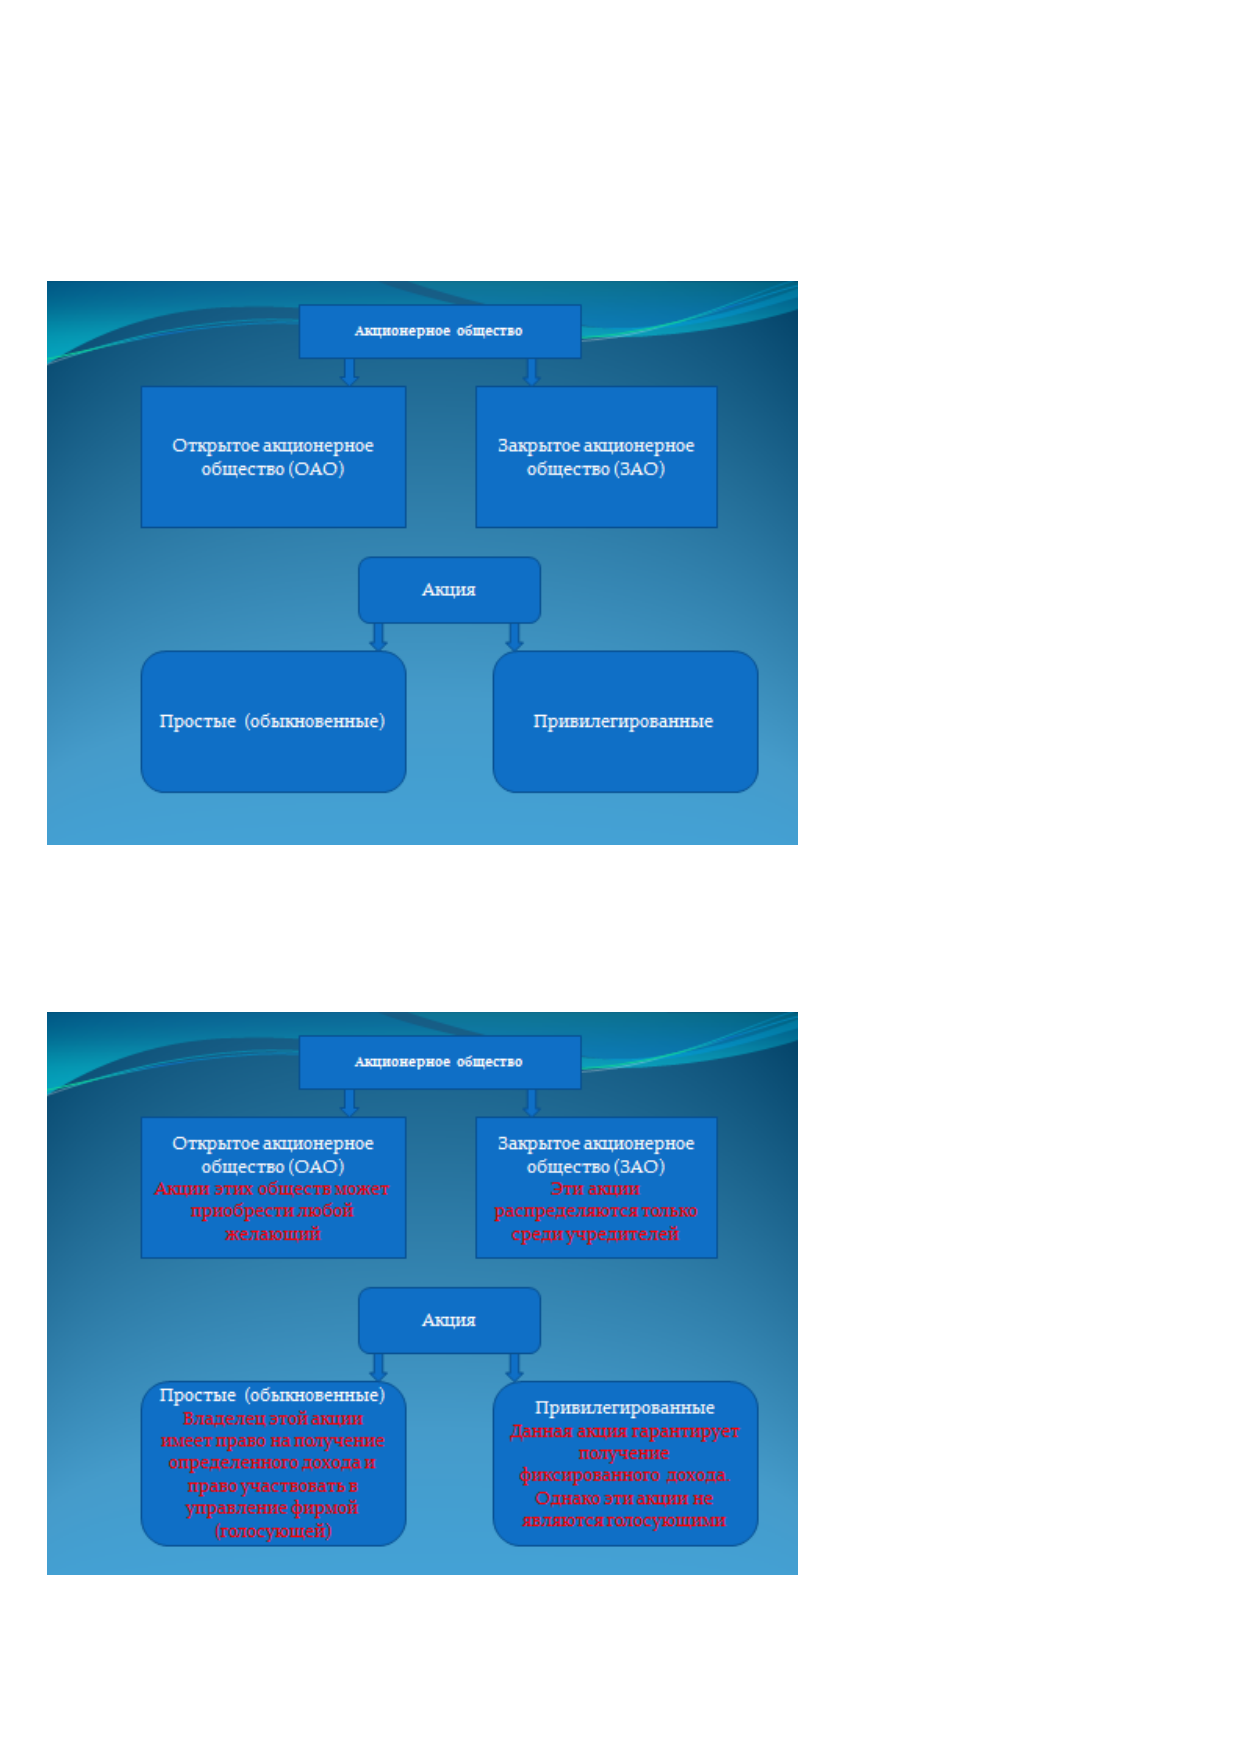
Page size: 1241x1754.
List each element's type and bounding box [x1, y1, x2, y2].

picture [47, 1012, 798, 1575]
picture [47, 281, 798, 845]
